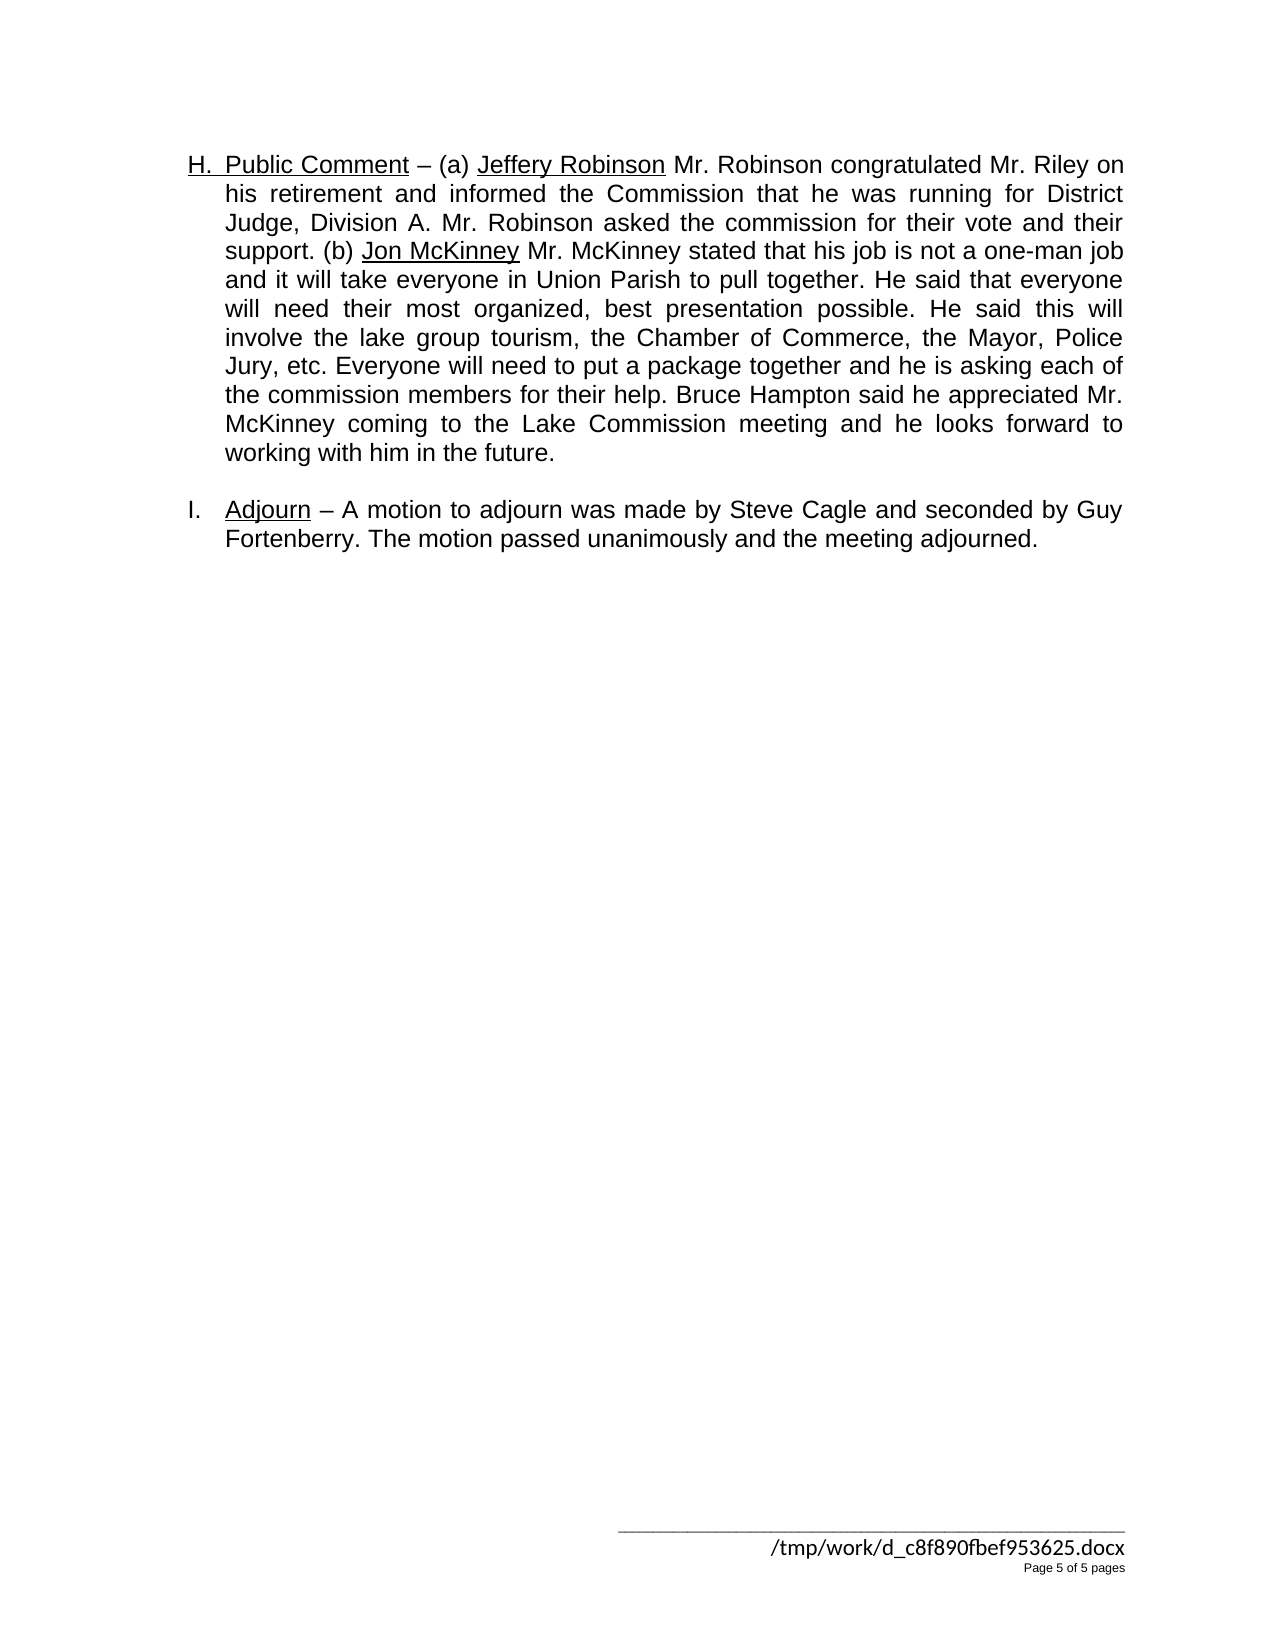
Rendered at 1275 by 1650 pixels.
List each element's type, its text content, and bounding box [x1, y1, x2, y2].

list Public Comment – (a) Jeffery Robinson Mr. Robinson congratulated Mr. Riley on his retirement and informed the Commission that he was running for District Judge, Division A. Mr. Robinson asked the commission for their vote and their support. (b) Jon McKinney Mr. McKinney stated that his job is not a one-man job and it will take everyone in Union Parish to pull together. He said that everyone will need their most organized, best presentation possible. He said this will involve the lake group tourism, the Chamber of Commerce, the Mayor, Police Jury, etc. Everyone will need to put a package together and he is asking each of the commission members for their help. Bruce Hampton said he appreciated Mr. McKinney coming to the Lake Commission meeting and he looks forward to working with him in the future. [187, 150, 1125, 466]
text I. Adjourn – A motion to adjourn was made by Steve Cagle and seconded by Guy Fortenberry. The motion passed unanimously and the meeting adjourned. [187, 495, 1125, 552]
